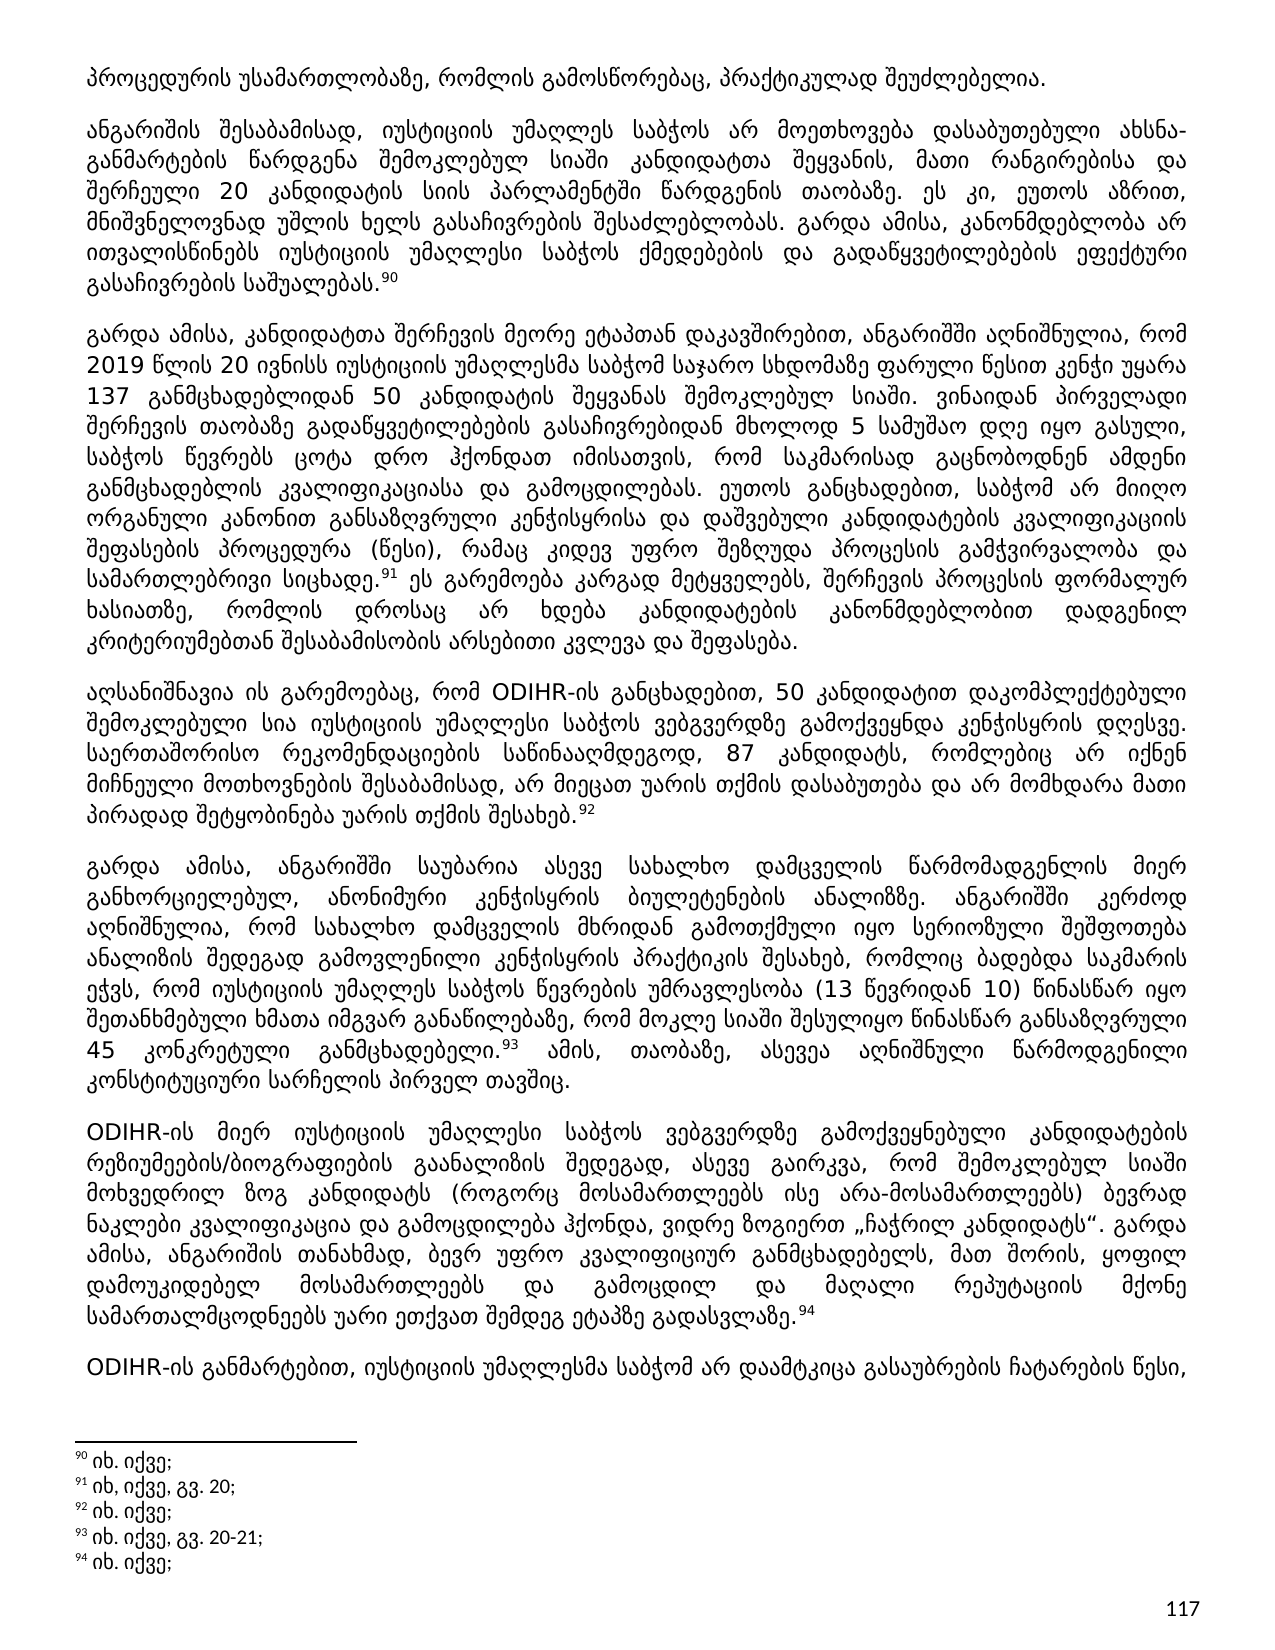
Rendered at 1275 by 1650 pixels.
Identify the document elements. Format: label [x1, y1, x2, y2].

table_cell [75, 66, 1200, 1381]
